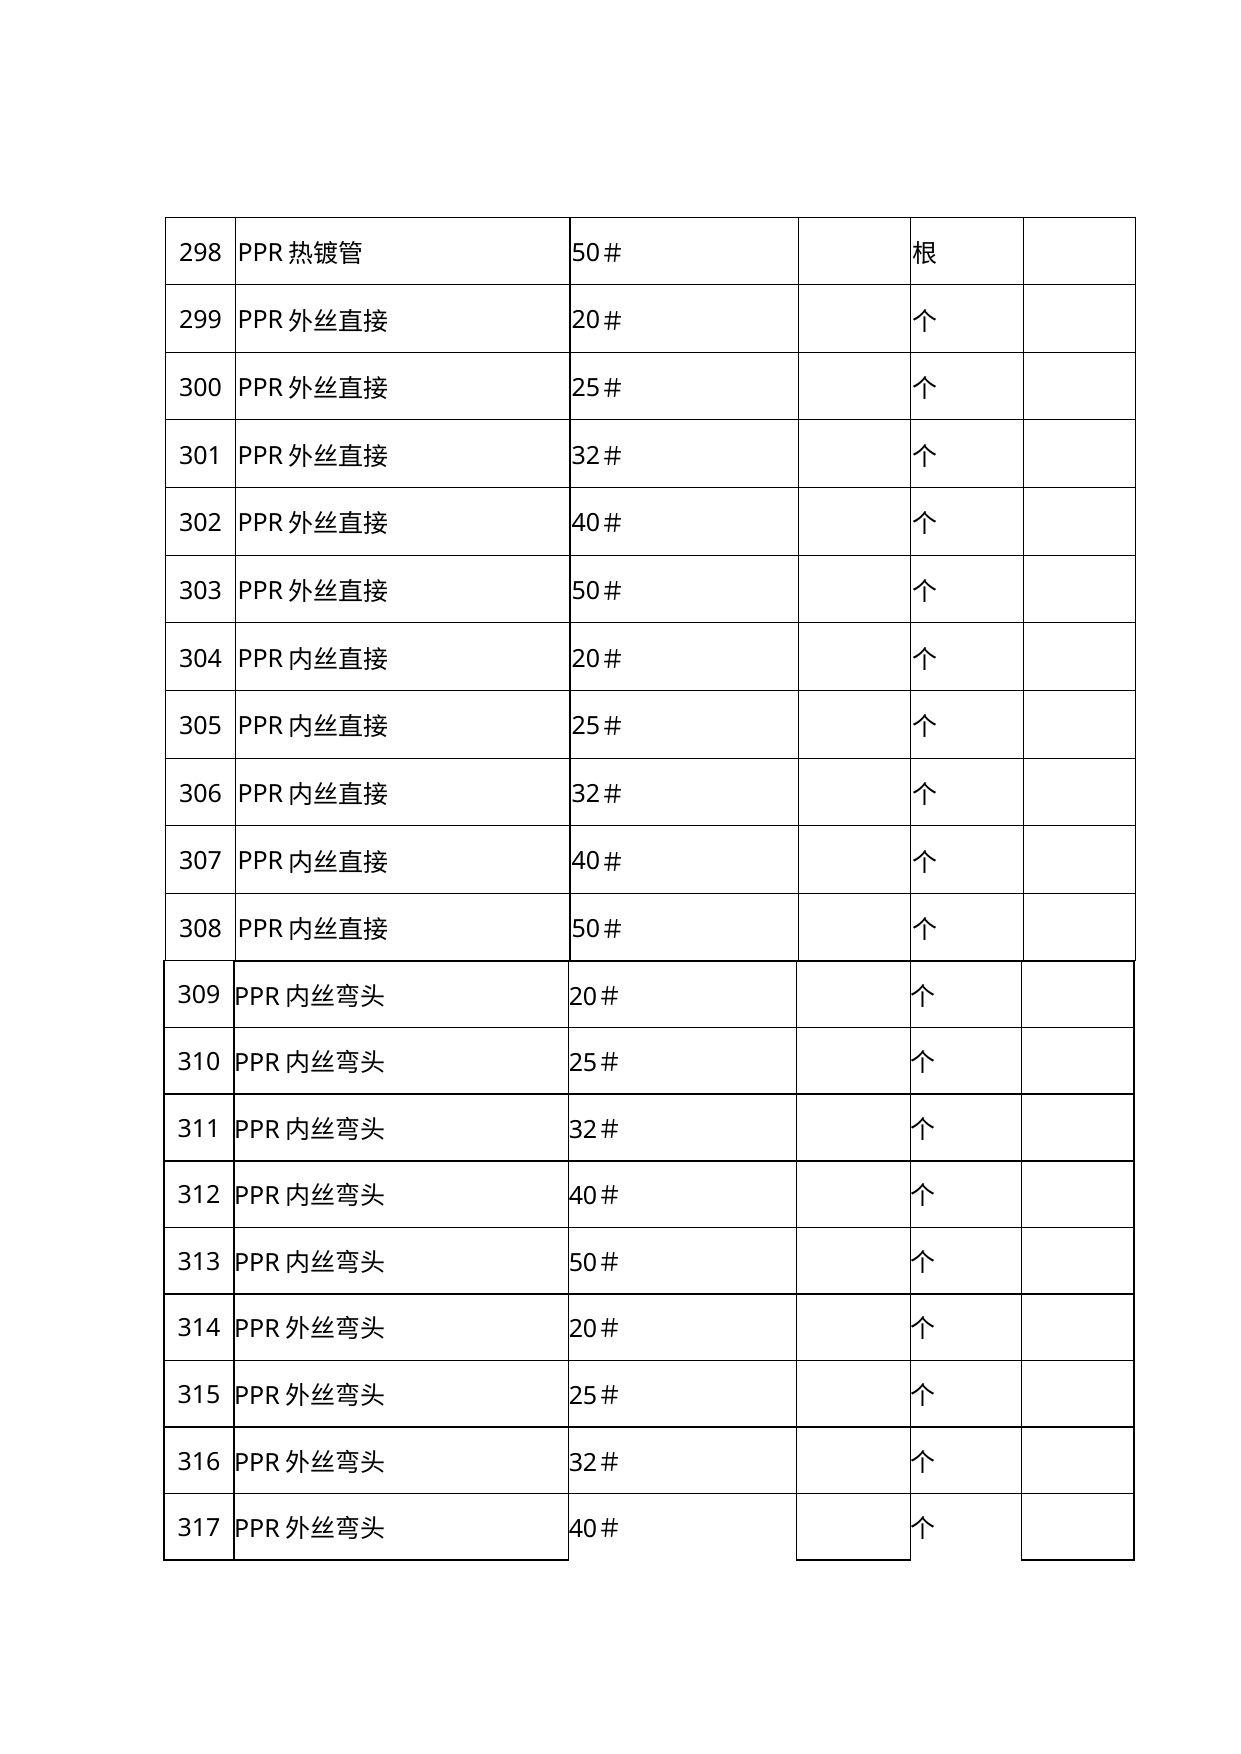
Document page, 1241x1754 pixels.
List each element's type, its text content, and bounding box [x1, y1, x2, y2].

table_cell PPR内丝直接 [236, 826, 569, 893]
table_cell 20＃ [569, 962, 796, 1027]
table_cell 312 [165, 1162, 233, 1226]
table_cell [1022, 1494, 1133, 1559]
table_cell 310 [165, 1028, 233, 1093]
table_cell [799, 420, 910, 487]
table_cell 317 [165, 1494, 233, 1559]
table_cell 个 [911, 353, 1023, 419]
table_cell 50＃ [569, 1228, 796, 1293]
table_cell [1024, 759, 1135, 825]
table_cell [1022, 1095, 1133, 1160]
table_cell 个 [911, 894, 1023, 960]
table_cell [797, 1361, 910, 1426]
table_cell 50＃ [571, 556, 798, 622]
table_cell 302 [166, 488, 235, 554]
table_cell PPR内丝直接 [236, 623, 569, 690]
table_cell [797, 1428, 910, 1493]
table_cell 313 [165, 1228, 233, 1293]
table_cell 301 [166, 420, 235, 487]
table_cell [1022, 1228, 1133, 1293]
table_cell PPR外丝直接 [236, 353, 569, 419]
table_cell PPR外丝直接 [236, 556, 569, 622]
table_cell PPR内丝弯头 [235, 1162, 568, 1226]
table_cell 个 [911, 623, 1023, 690]
table_cell [797, 1095, 910, 1160]
table_cell 306 [166, 759, 235, 825]
table_cell [1024, 218, 1135, 284]
table_cell 315 [165, 1361, 233, 1426]
table_cell 个 [911, 759, 1023, 825]
table_cell [1022, 1028, 1133, 1093]
table_cell [799, 894, 910, 960]
table_cell PPR外丝弯头 [235, 1295, 568, 1359]
table_cell 304 [166, 623, 235, 690]
table_cell [1022, 1361, 1133, 1426]
table_cell 25＃ [569, 1361, 796, 1426]
table_cell PPR内丝弯头 [235, 1095, 568, 1160]
table_cell 314 [165, 1295, 233, 1359]
table_cell PPR内丝弯头 [235, 1228, 568, 1293]
table_cell 40＃ [571, 488, 798, 554]
table_cell [1024, 488, 1135, 554]
table_cell [797, 1162, 910, 1226]
table_cell 300 [166, 353, 235, 419]
table_cell 40＃ [569, 1162, 796, 1226]
table_cell PPR内丝直接 [236, 894, 569, 960]
table_cell [1024, 894, 1135, 960]
table_cell [799, 623, 910, 690]
table_cell [799, 353, 910, 419]
table_cell 50＃ [571, 218, 798, 284]
table_cell [799, 218, 910, 284]
table_cell PPR外丝直接 [236, 420, 569, 487]
table_cell 32＃ [569, 1095, 796, 1160]
table_cell 40＃ [571, 826, 798, 893]
table_cell [1022, 962, 1133, 1027]
table_cell 20＃ [571, 285, 798, 352]
table_cell [1024, 691, 1135, 757]
table_cell 个 [911, 1361, 1021, 1426]
table_cell 32＃ [571, 759, 798, 825]
table_cell 307 [166, 826, 235, 893]
table_cell PPR热镀管 [236, 218, 569, 284]
table_cell 个 [911, 556, 1023, 622]
table_cell 个 [911, 1228, 1021, 1293]
table_cell 298 [166, 218, 235, 284]
table_cell [1022, 1162, 1133, 1226]
table_cell 个 [911, 1428, 1021, 1493]
table_cell [1022, 1295, 1133, 1359]
table_cell 32＃ [571, 420, 798, 487]
table_cell [799, 826, 910, 893]
table_cell [799, 759, 910, 825]
table_cell 32＃ [569, 1428, 796, 1493]
table_cell PPR外丝弯头 [235, 1361, 568, 1426]
table_cell 个 [911, 420, 1023, 487]
table_cell PPR内丝直接 [236, 691, 569, 757]
table_cell 个 [911, 1095, 1021, 1160]
table_cell [1024, 353, 1135, 419]
table_cell [799, 691, 910, 757]
table_cell [1024, 623, 1135, 690]
table_cell [799, 285, 910, 352]
table_cell PPR外丝弯头 [235, 1428, 568, 1493]
table_cell [1024, 420, 1135, 487]
table_cell PPR内丝直接 [236, 759, 569, 825]
table_cell 个 [911, 962, 1021, 1027]
table_cell 个 [911, 488, 1023, 554]
table_cell 303 [166, 556, 235, 622]
table_cell 20＃ [569, 1295, 796, 1359]
table_cell 个 [911, 691, 1023, 757]
table_cell 个 [911, 1295, 1021, 1359]
table_cell [797, 1028, 910, 1093]
table_cell [799, 488, 910, 554]
table_cell [797, 962, 910, 1027]
table_cell PPR外丝直接 [236, 488, 569, 554]
table_cell [1024, 826, 1135, 893]
table_cell 个 [911, 826, 1023, 893]
table_cell [1024, 556, 1135, 622]
table_cell 311 [165, 1095, 233, 1160]
table_cell 309 [165, 961, 233, 1027]
table_cell [1024, 285, 1135, 352]
table_cell 308 [166, 894, 235, 960]
table_cell 个 [911, 285, 1023, 352]
table_cell 316 [165, 1428, 233, 1493]
table_cell [797, 1228, 910, 1293]
table_cell 305 [166, 691, 235, 757]
table_cell 50＃ [571, 894, 798, 960]
table_cell PPR外丝直接 [236, 285, 569, 352]
table_cell PPR外丝弯头 [235, 1494, 568, 1559]
table_cell [797, 1494, 910, 1559]
table_cell 25＃ [569, 1028, 796, 1093]
table_cell 个 [911, 1028, 1021, 1093]
table_cell [797, 1295, 910, 1359]
table_cell 20＃ [571, 623, 798, 690]
table_cell 个 [911, 1494, 1021, 1559]
table_cell PPR内丝弯头 [235, 962, 568, 1027]
table_cell 根 [911, 218, 1023, 284]
table_cell 25＃ [571, 691, 798, 757]
table_cell 40＃ [569, 1494, 796, 1559]
table_cell 个 [911, 1162, 1021, 1226]
table_cell 299 [166, 285, 235, 352]
table_cell PPR内丝弯头 [235, 1028, 568, 1093]
table_cell 25＃ [571, 353, 798, 419]
table_cell [1022, 1428, 1133, 1493]
table_cell [799, 556, 910, 622]
